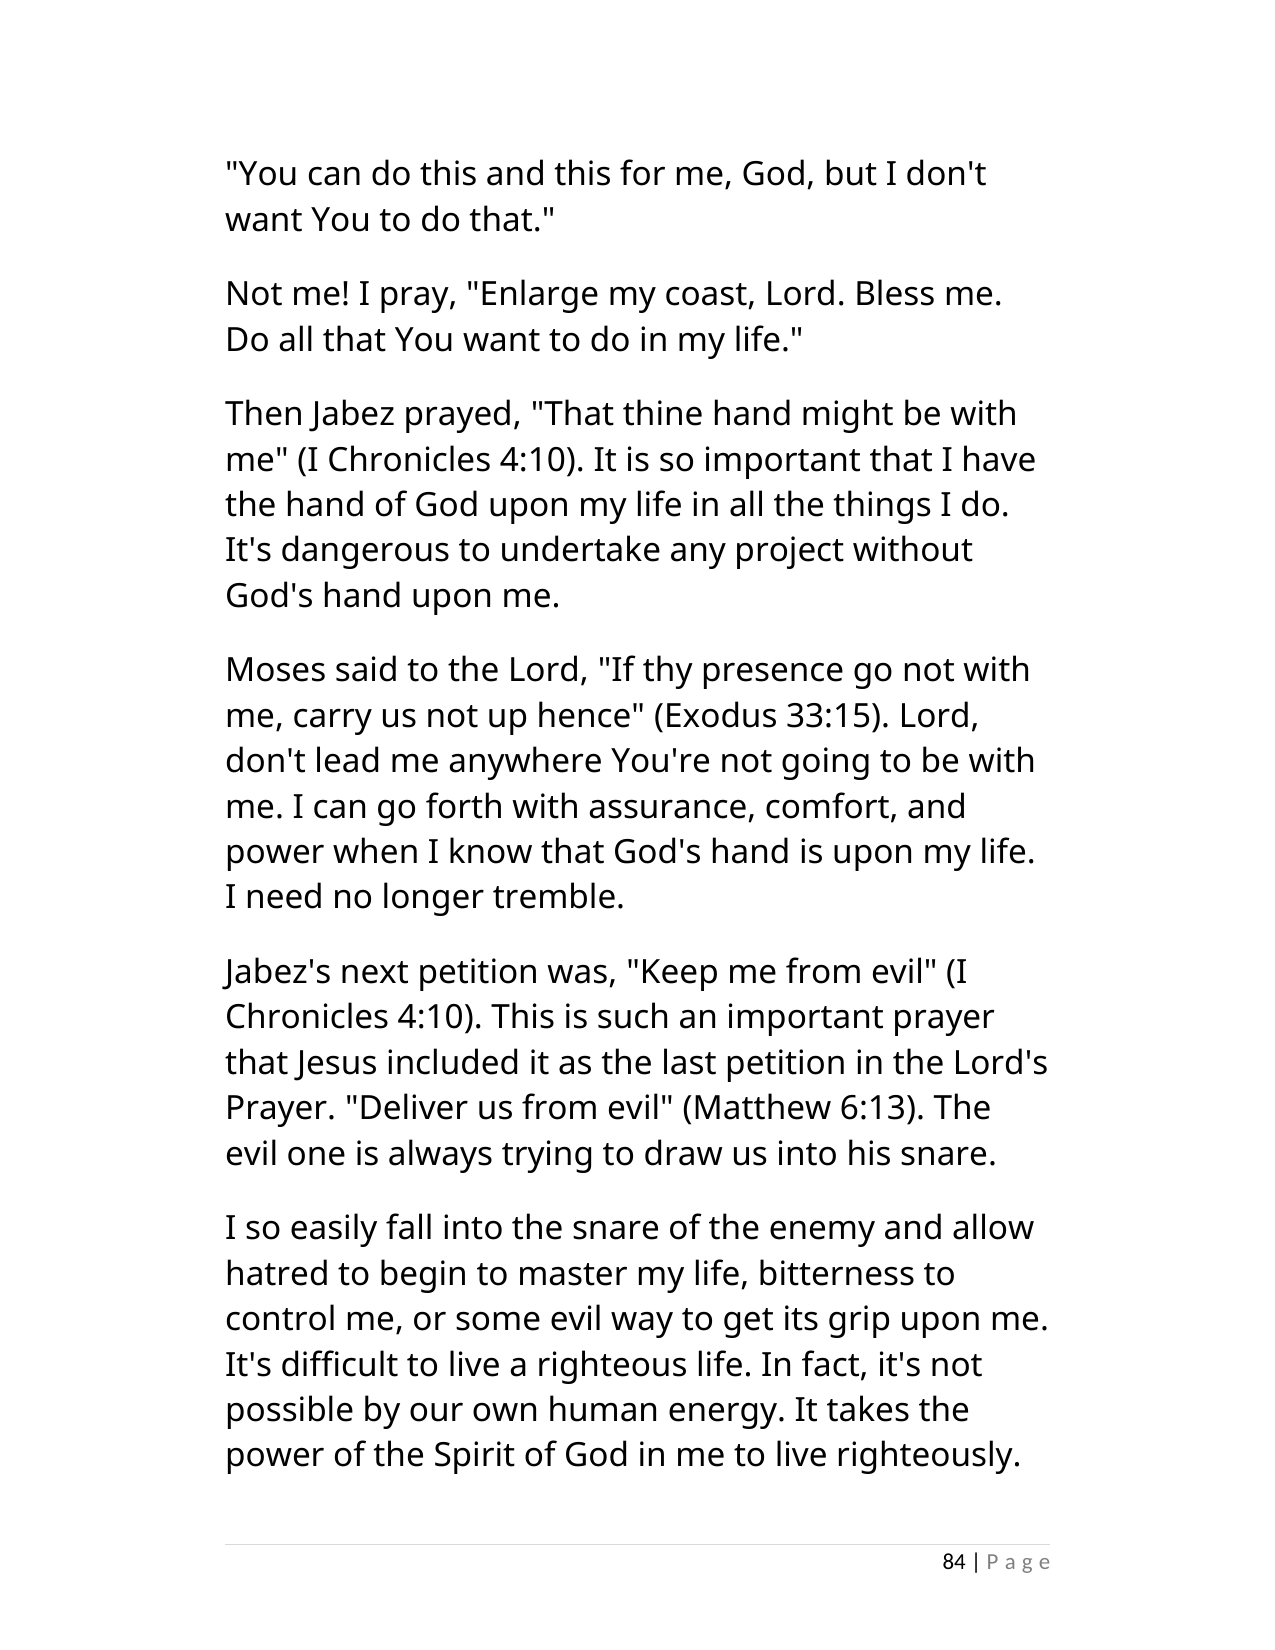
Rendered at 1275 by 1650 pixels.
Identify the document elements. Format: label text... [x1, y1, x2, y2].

text I so easily fall into the snare of the enemy and allow hatred to begin to master my life, bitterness to control me, or some evil way to get its grip upon me. It's difficult to live a righteous life. In fact, it's not possible by our own human energy. It takes the power of the Spirit of God in me to live righteously. [225, 1204, 1050, 1477]
text Moses said to the Lord, "If thy presence go not with me, carry us not up hence" (Exodus 33:15). Lord, don't lead me anywhere You're not going to be with me. I can go forth with assurance, comfort, and power when I know that God's hand is upon my life. I need no longer tremble. [225, 646, 1050, 919]
text Then Jabez prayed, "That thine hand might be with me" (I Chronicles 4:10). It is so important that I have the hand of God upon my life in all the things I do. It's dangerous to undertake any project without God's hand upon me. [225, 390, 1050, 617]
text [225, 150, 1050, 241]
text Jabez's next petition was, "Keep me from evil" (I Chronicles 4:10). This is such an important prayer that Jesus included it as the last petition in the Lord's Prayer. "Deliver us from evil" (Matthew 6:13). The evil one is always trying to draw us into his snare. [225, 948, 1050, 1175]
text Not me! I pray, "Enlarge my coast, Lord. Bless me. Do all that You want to do in my life." [225, 270, 1050, 361]
